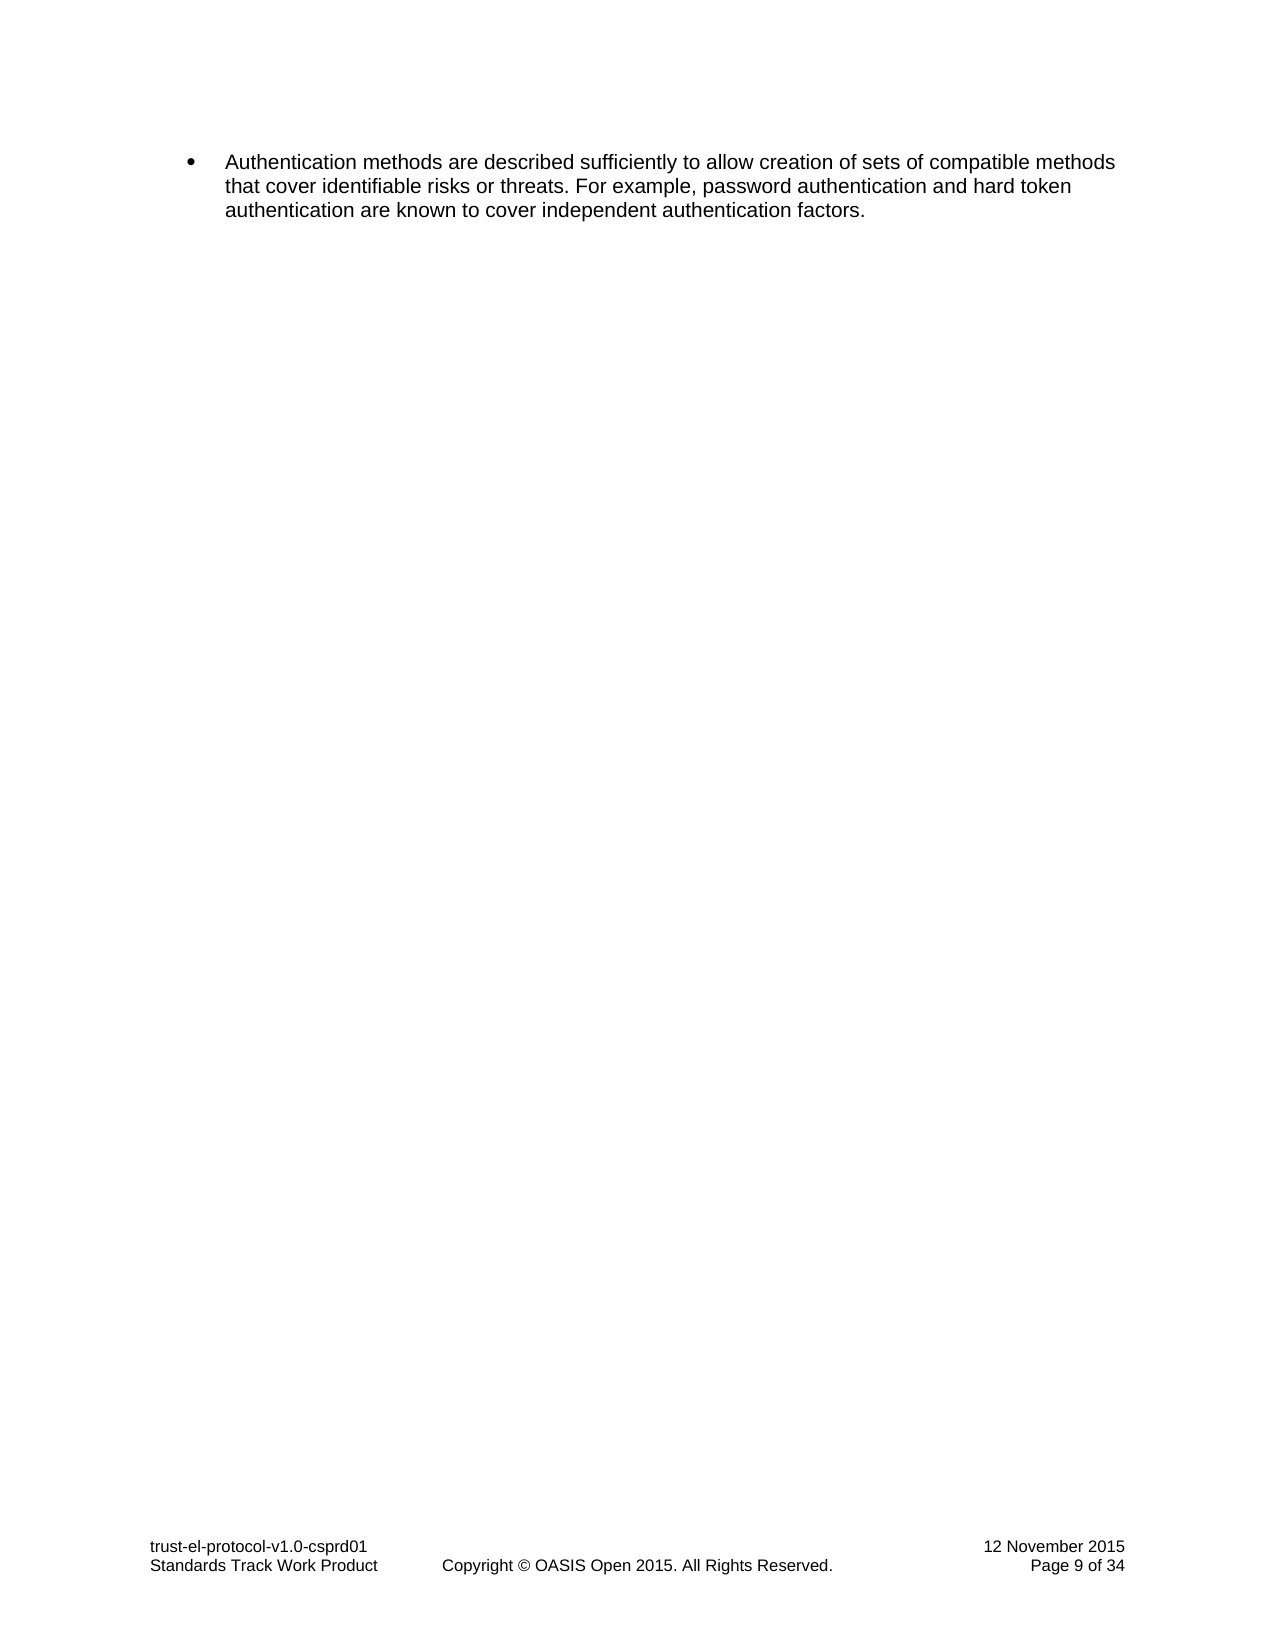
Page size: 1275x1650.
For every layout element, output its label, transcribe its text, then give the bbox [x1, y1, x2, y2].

list Authentication methods are described sufficiently to allow creation of sets of compatible methods that cover identifiable risks or threats. For example, password authentication and hard token authentication are known to cover independent authentication factors. [187, 150, 1125, 222]
